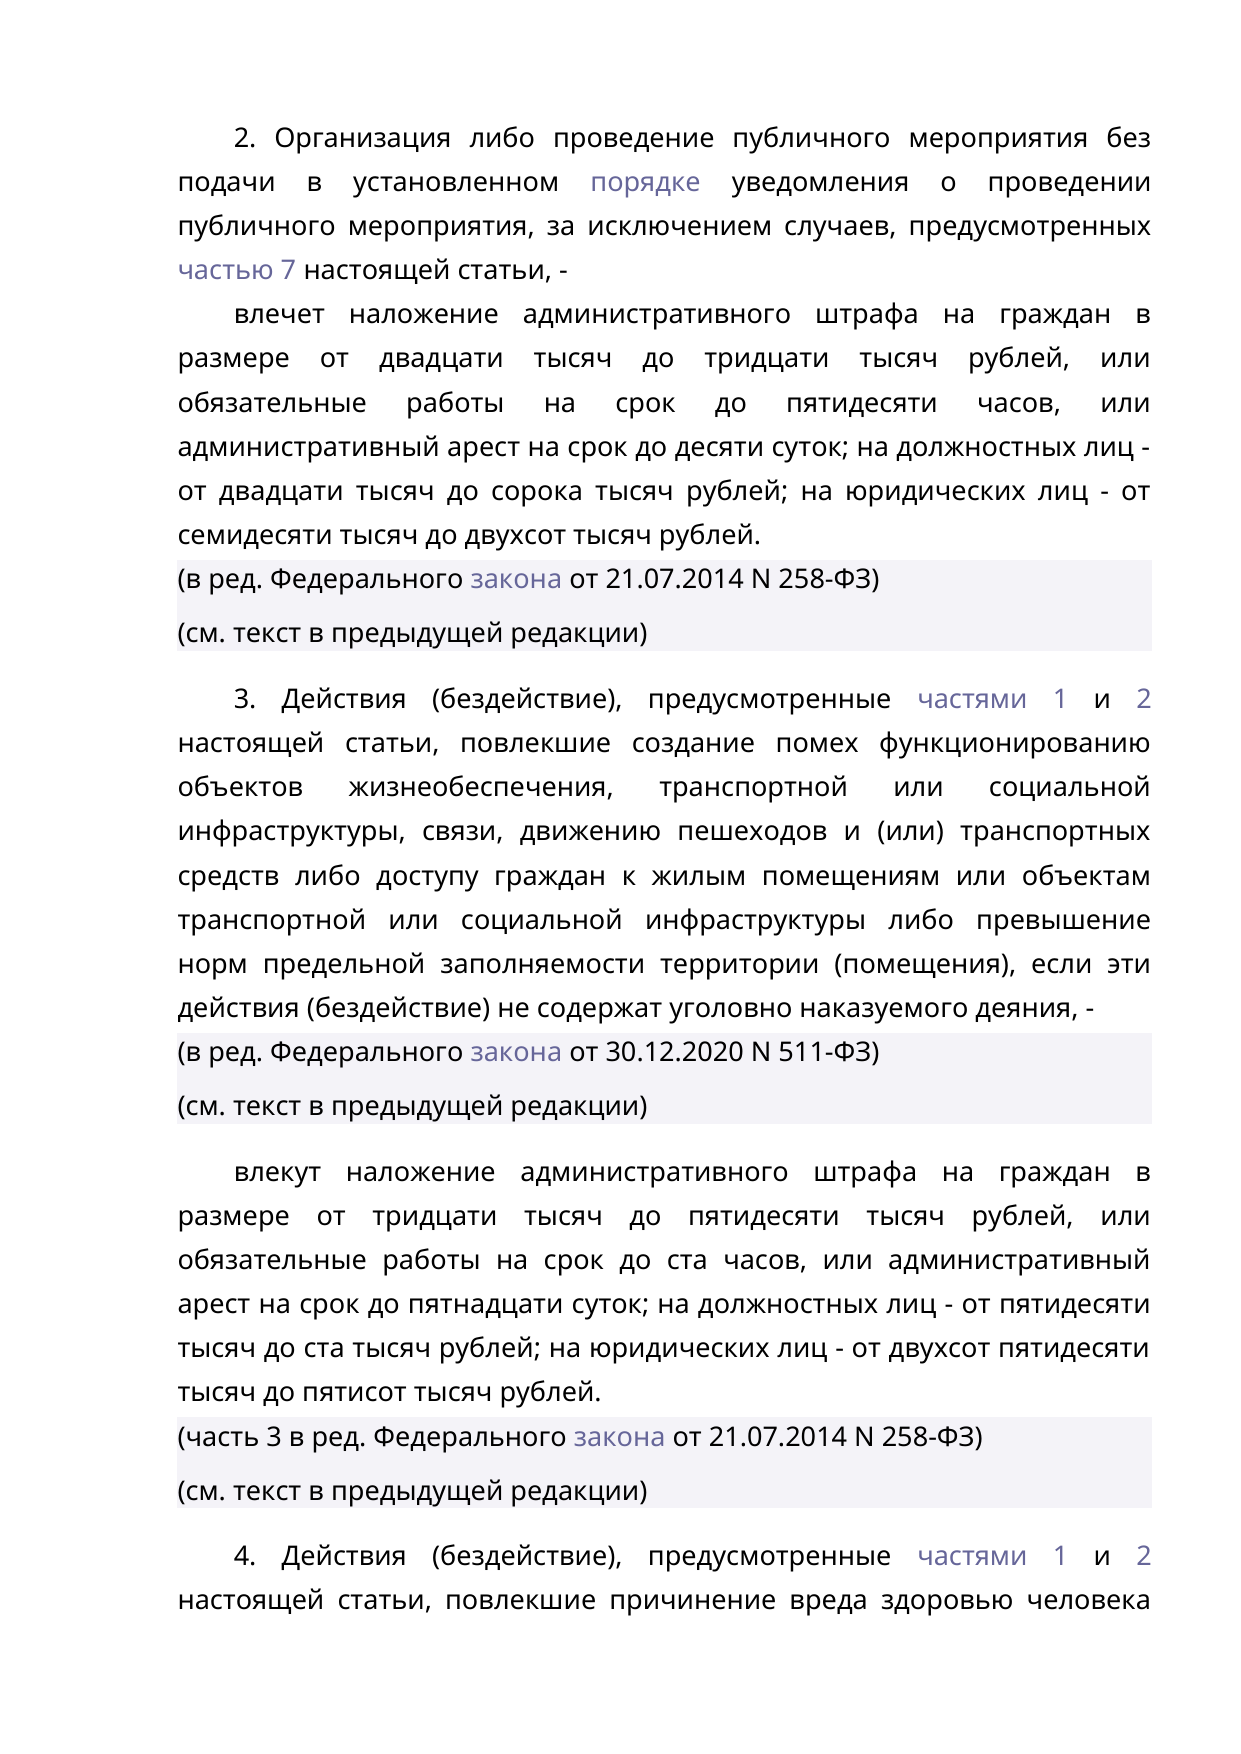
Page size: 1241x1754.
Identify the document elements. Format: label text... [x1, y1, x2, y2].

text (см. текст в предыдущей редакции) [177, 1087, 1152, 1124]
text (см. текст в предыдущей редакции) [177, 614, 1152, 651]
text (часть 3 в ред. Федерального закона от 21.07.2014 N 258-ФЗ) [177, 1417, 1152, 1454]
text влечет наложение административного штрафа на граждан в размере от двадцати тысяч до тридцати тысяч рублей, или обязательные работы на срок до пятидесяти часов, или административный арест на срок до десяти суток; на должностных лиц - от двадцати тысяч до сорока тысяч рублей; на юридических лиц - от семидесяти тысяч до двухсот тысяч рублей. [177, 295, 1152, 552]
text 2. Организация либо проведение публичного мероприятия без подачи в установленном порядке уведомления о проведении публичного мероприятия, за исключением случаев, предусмотренных частью 7 настоящей статьи, - [177, 118, 1152, 287]
text 3. Действия (бездействие), предусмотренные частями 1 и 2 настоящей статьи, повлекшие создание помех функционированию объектов жизнеобеспечения, транспортной или социальной инфраструктуры, связи, движению пешеходов и (или) транспортных средств либо доступу граждан к жилым помещениям или объектам транспортной или социальной инфраструктуры либо превышение норм предельной заполняемости территории (помещения), если эти действия (бездействие) не содержат уголовно наказуемого деяния, - [177, 679, 1152, 1025]
text (в ред. Федерального закона от 21.07.2014 N 258-ФЗ) [177, 560, 1152, 597]
text влекут наложение административного штрафа на граждан в размере от тридцати тысяч до пятидесяти тысяч рублей, или обязательные работы на срок до ста часов, или административный арест на срок до пятнадцати суток; на должностных лиц - от пятидесяти тысяч до ста тысяч рублей; на юридических лиц - от двухсот пятидесяти тысяч до пятисот тысяч рублей. [177, 1152, 1152, 1410]
text (в ред. Федерального закона от 30.12.2020 N 511-ФЗ) [177, 1033, 1152, 1069]
text (см. текст в предыдущей редакции) [177, 1471, 1152, 1508]
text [177, 1537, 1152, 1618]
